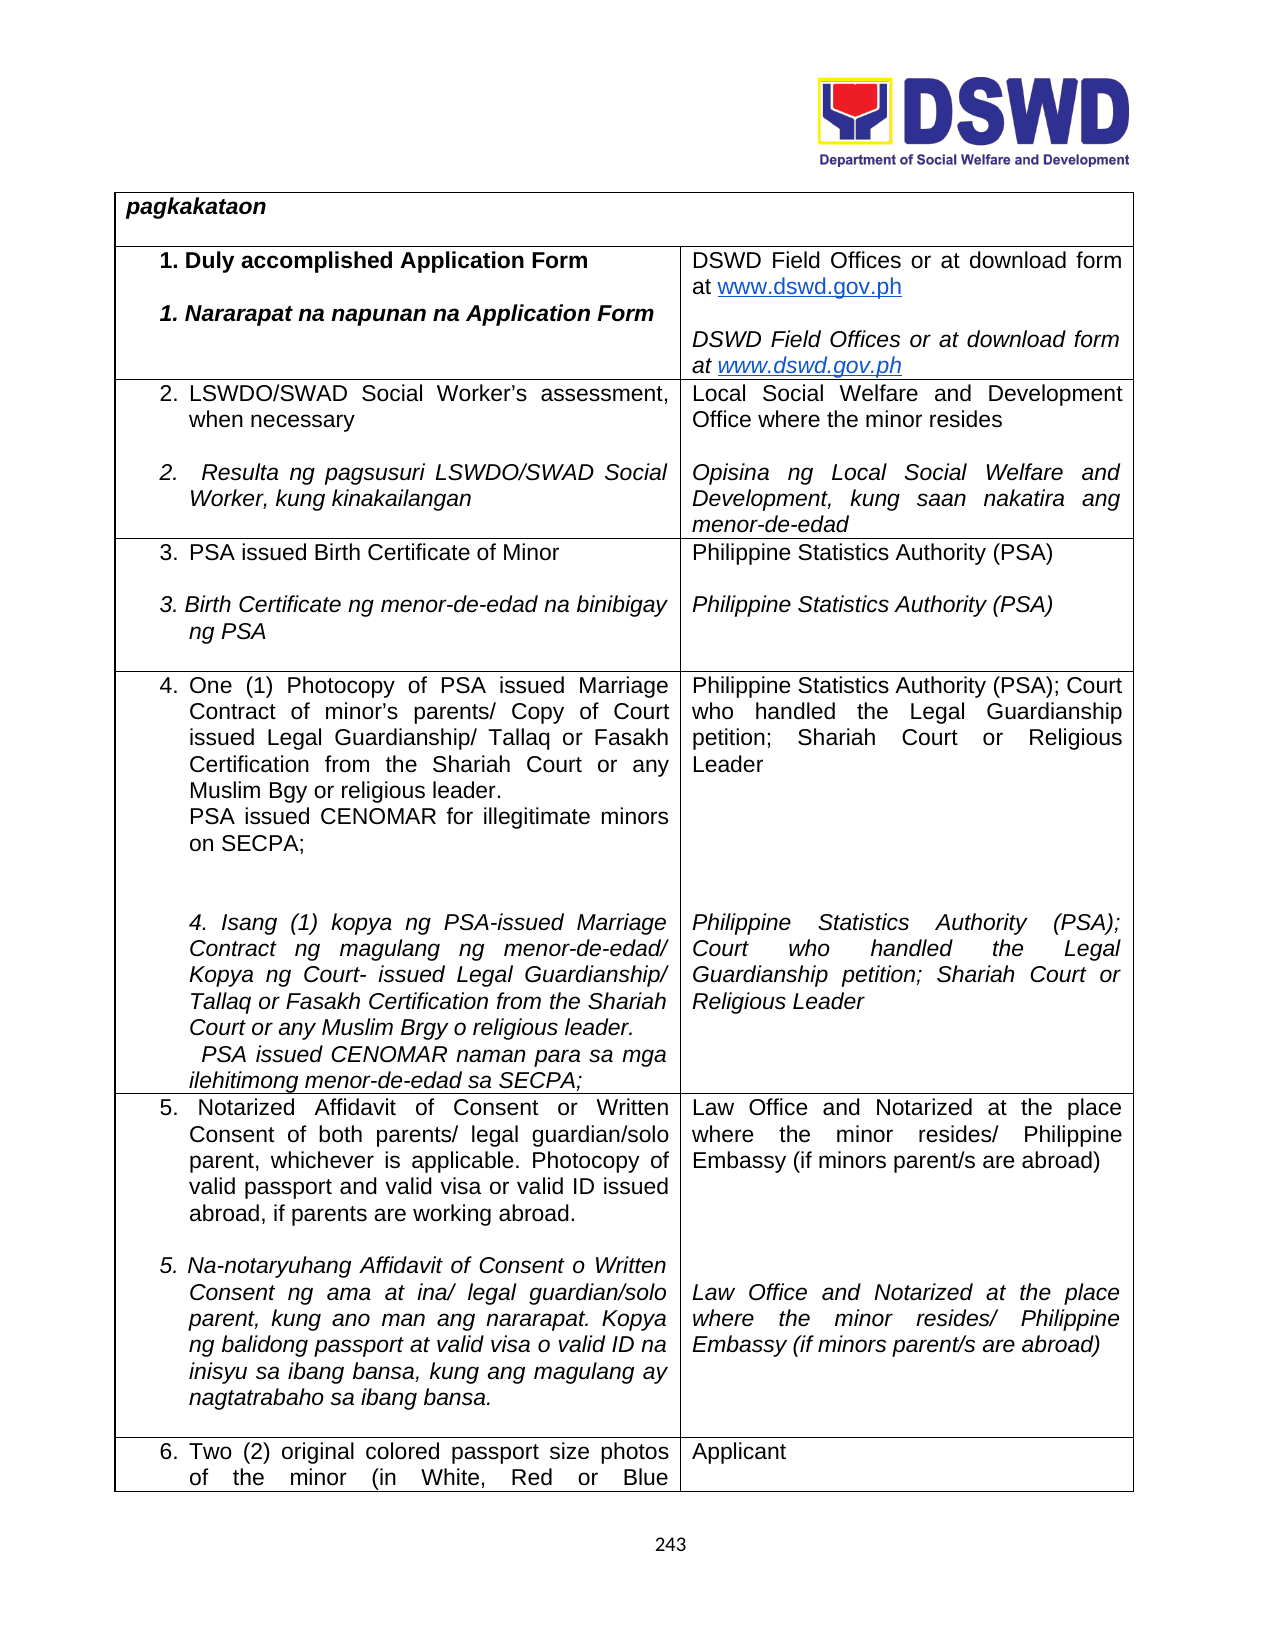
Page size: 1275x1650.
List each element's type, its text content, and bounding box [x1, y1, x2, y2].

table_cell Law Office and Notarized at the place where the minor resides/ Philippine Embassy (if minors parent/s are abroad) Law Office and Notarized at the place where the minor resides/ Philippine Embassy (if minors parent/s are abroad) [681, 1094, 1133, 1437]
table_cell Local Social Welfare and Development Office where the minor resides Opisina ng Local Social Welfare and Development, kung saan nakatira ang menor-de-edad [681, 380, 1133, 538]
table_cell Philippine Statistics Authority (PSA); Court who handled the Legal Guardianship petition; Shariah Court or Religious Leader Philippine Statistics Authority (PSA); Court who handled the Legal Guardianship petition; Shariah Court or Religious Leader [681, 672, 1133, 1093]
table_cell 5. Notarized Affidavit of Consent or Written Consent of both parents/ legal guardian/solo parent, whichever is applicable. Photocopy of valid passport and valid visa or valid ID issued abroad, if parents are working abroad. 5. Na-notaryuhang Affidavit of Consent o Written Consent ng ama at ina/ legal guardian/solo parent, kung ano man ang nararapat. Kopya ng balidong passport at valid visa o valid ID na inisyu sa ibang bansa, kung ang magulang ay nagtatrabaho sa ibang bansa. [116, 1094, 680, 1437]
table_cell DSWD Field Offices or at download form at www.dswd.gov.ph DSWD Field Offices or at download form at www.dswd.gov.ph [681, 247, 1133, 378]
table_cell 2. LSWDO/SWAD Social Worker’s assessment, when necessary 2. Resulta ng pagsusuri LSWDO/SWAD Social Worker, kung kinakailangan [116, 380, 680, 538]
table_cell Applicant Aplikante [681, 1438, 1133, 1491]
table_cell 3. PSA issued Birth Certificate of Minor 3. Birth Certificate ng menor-de-edad na binibigay ng PSA [116, 539, 680, 671]
table_cell 4. One (1) Photocopy of PSA issued Marriage Contract of minor’s parents/ Copy of Court issued Legal Guardianship/ Tallaq or Fasakh Certification from the Shariah Court or any Muslim Bgy or religious leader. PSA issued CENOMAR for illegitimate minors on SECPA; 4. Isang (1) kopya ng PSA-issued Marriage Contract ng magulang ng menor-de-edad/ Kopya ng Court- issued Legal Guardianship/ Tallaq or Fasakh Certification from the Shariah Court or any Muslim Brgy o religious leader. PSA issued CENOMAR naman para sa mga ilehitimong menor-de-edad sa SECPA; [116, 672, 680, 1093]
picture [817, 77, 1129, 167]
table_cell 1. Duly accomplished Application Form 1. Nararapat na napunan na Application Form [116, 247, 680, 378]
table_cell Philippine Statistics Authority (PSA) Philippine Statistics Authority (PSA) [681, 539, 1133, 671]
